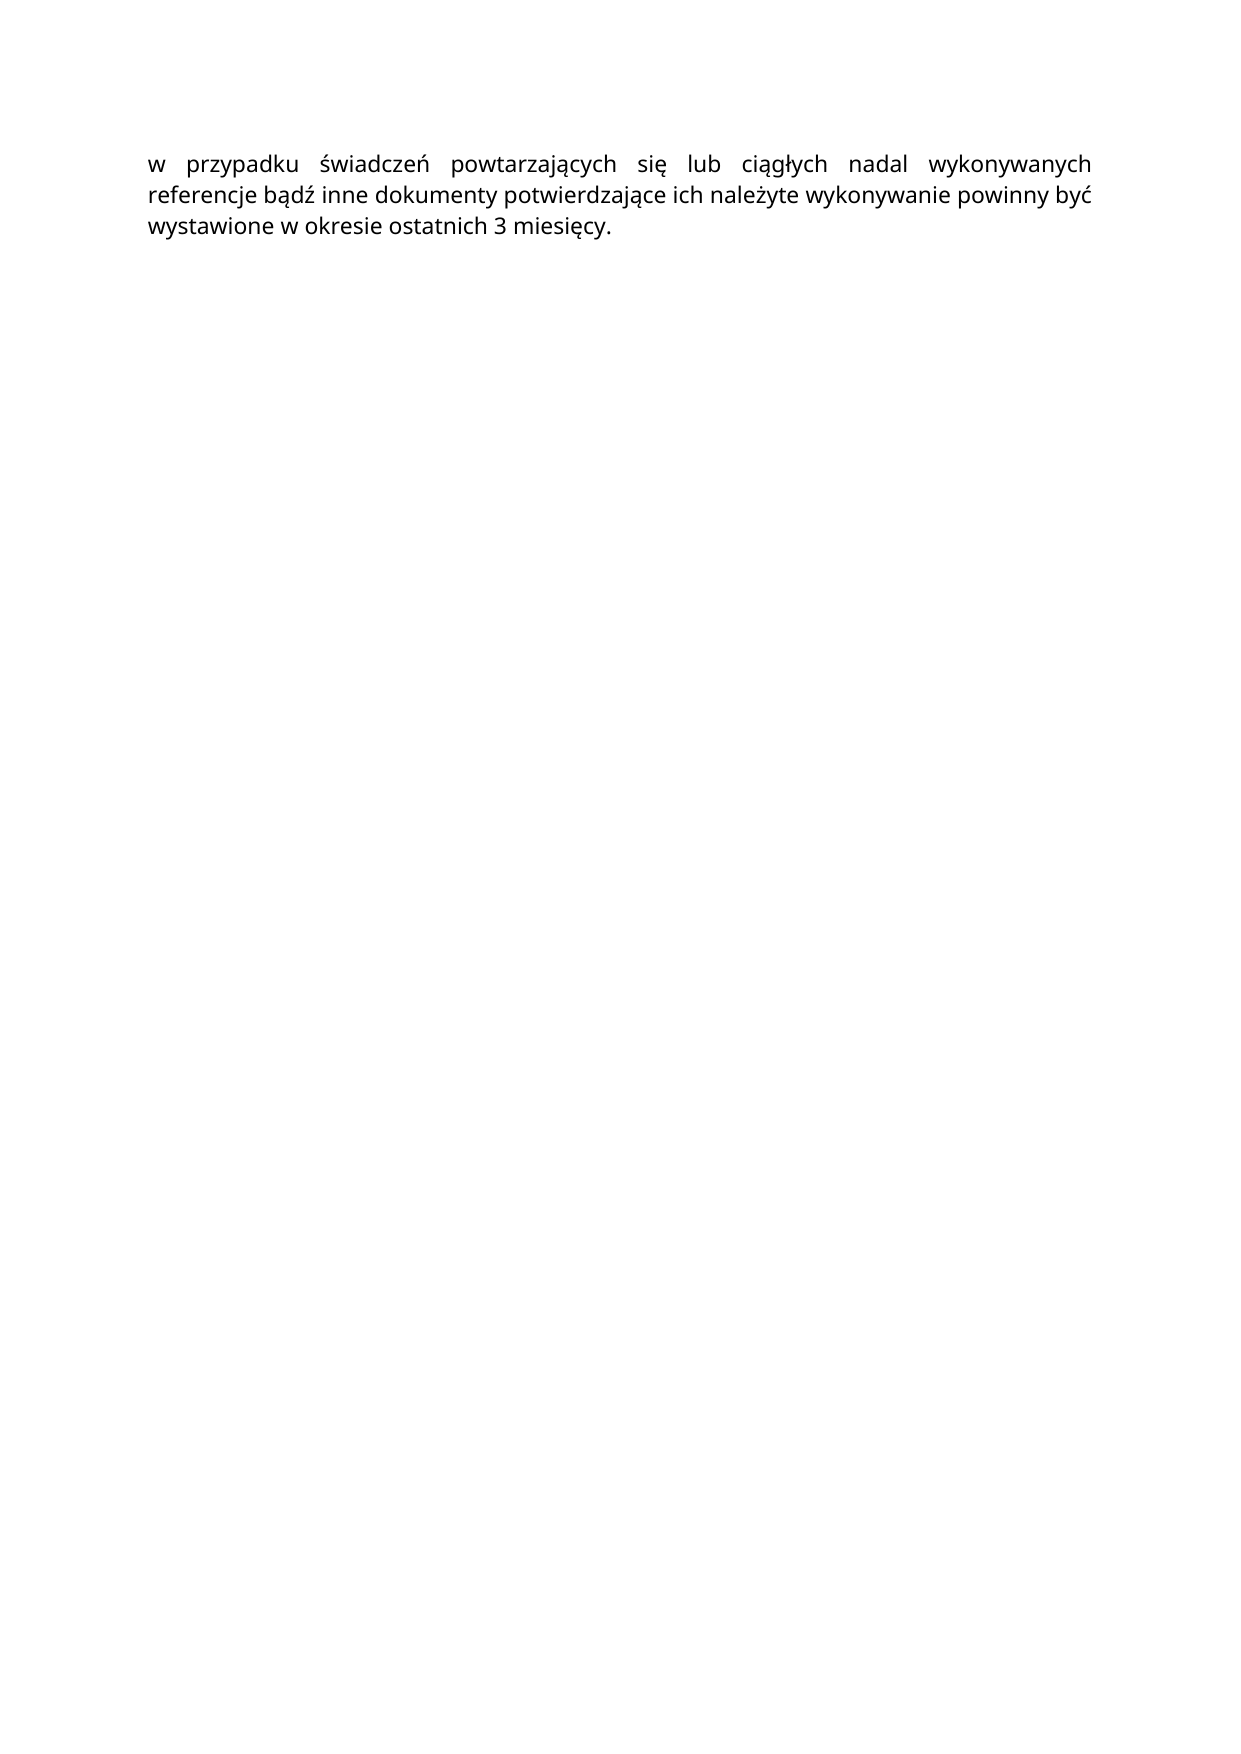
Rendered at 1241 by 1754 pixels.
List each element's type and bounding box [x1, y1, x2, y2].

text [148, 148, 1093, 241]
